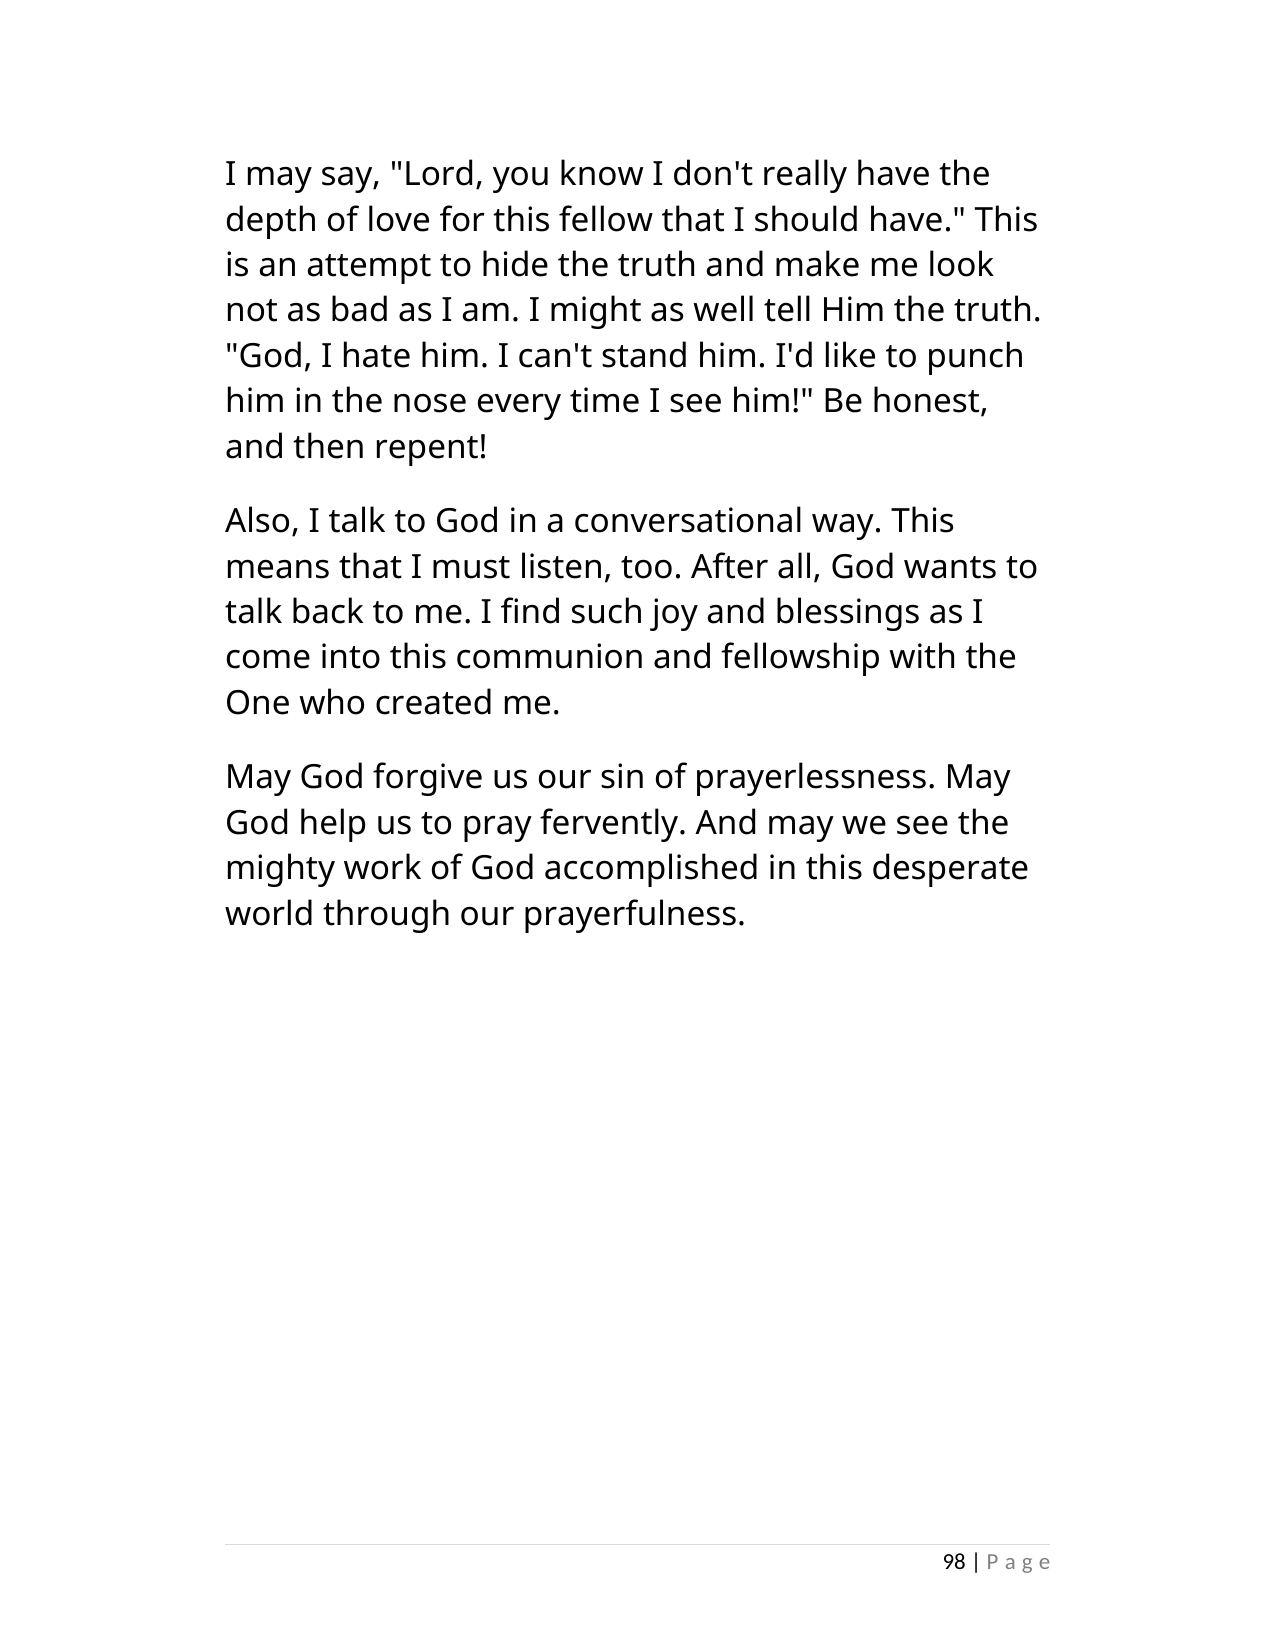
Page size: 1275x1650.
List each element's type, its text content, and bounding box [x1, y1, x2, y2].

text I may say, "Lord, you know I don't really have the depth of love for this fellow that I should have." This is an attempt to hide the truth and make me look not as bad as I am. I might as well tell Him the truth. "God, I hate him. I can't stand him. I'd like to punch him in the nose every time I see him!" Be honest, and then repent! [225, 150, 1050, 468]
text Also, I talk to God in a conversational way. This means that I must listen, too. After all, God wants to talk back to me. I find such joy and blessings as I come into this communion and fellowship with the One who created me. [225, 497, 1050, 724]
text May God forgive us our sin of prayerlessness. May God help us to pray fervently. And may we see the mighty work of God accomplished in this desperate world through our prayerfulness. [225, 753, 1050, 935]
